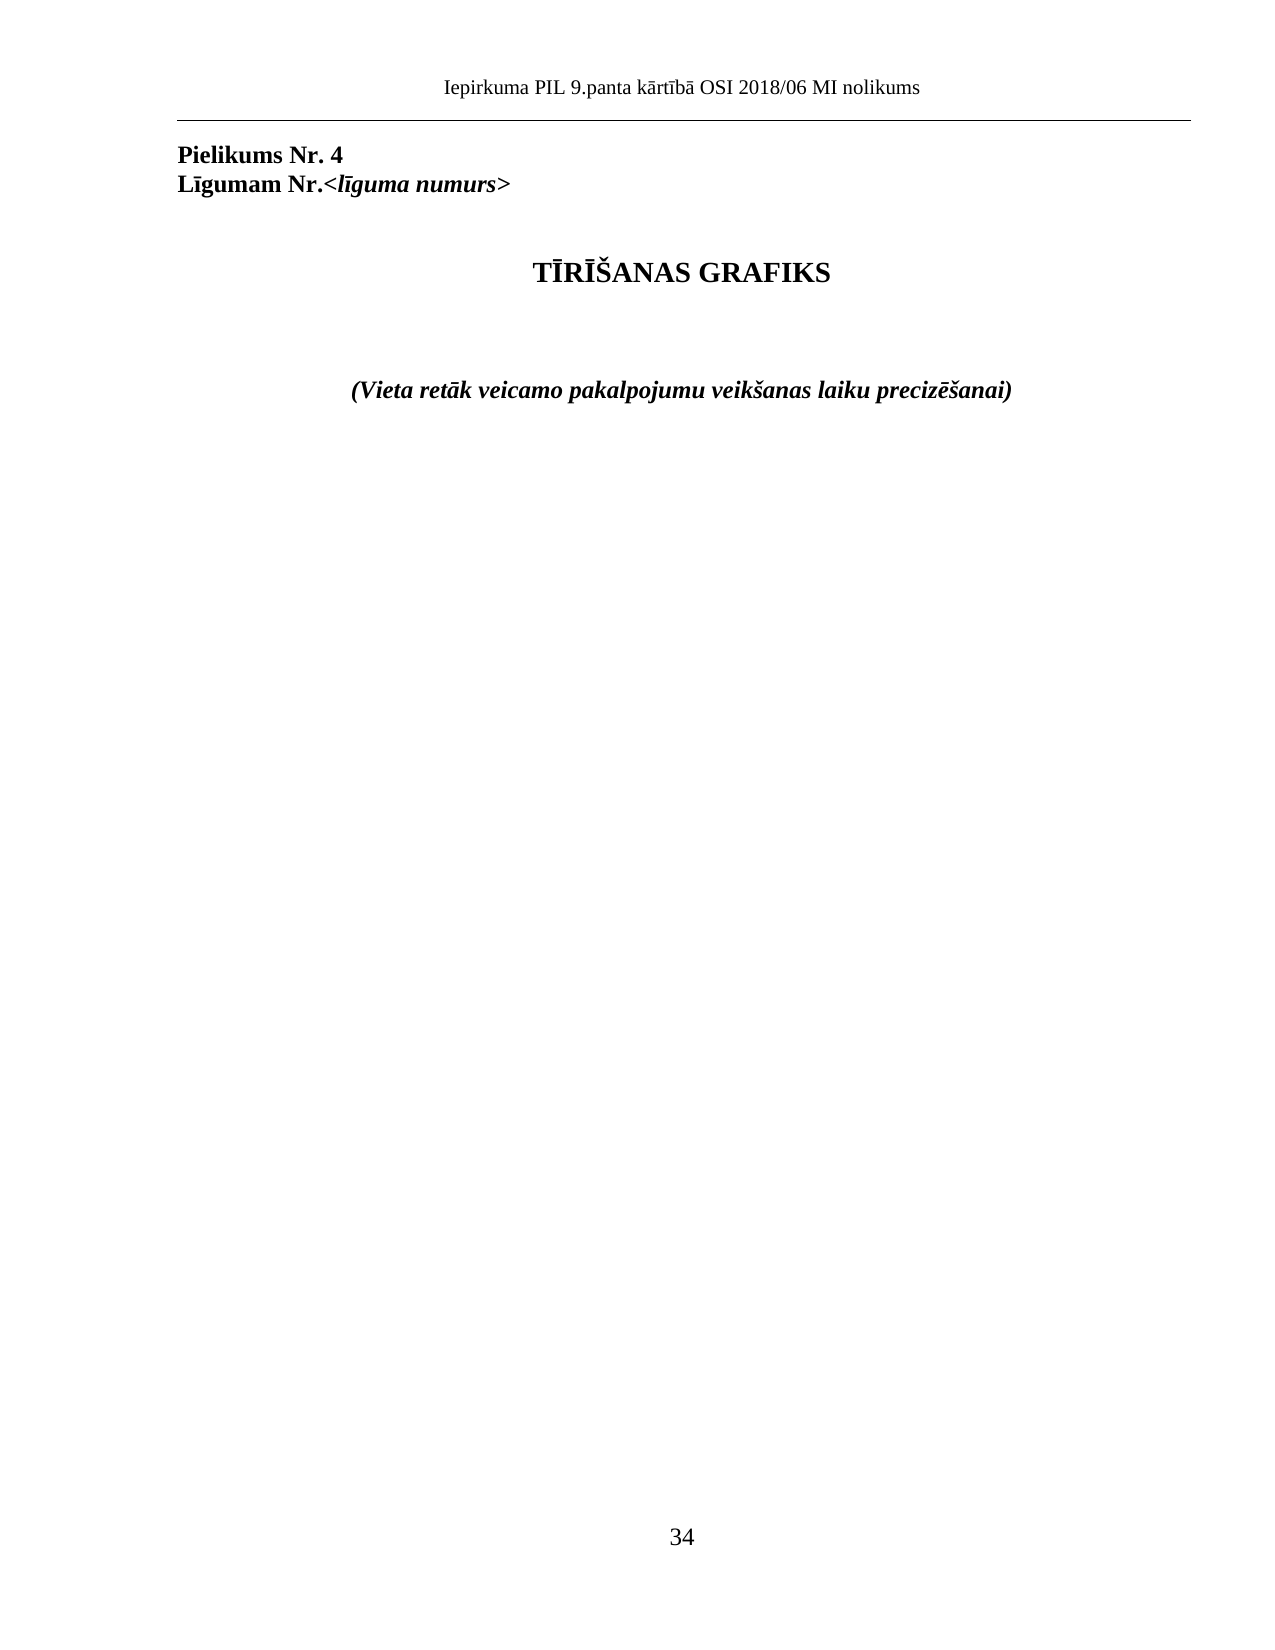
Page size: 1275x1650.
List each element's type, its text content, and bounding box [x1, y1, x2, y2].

text Līgumam Nr.<līguma numurs> [177, 169, 1186, 198]
text Pielikums Nr. 4 [177, 141, 1186, 169]
text (Vieta retāk veicamo pakalpojumu veikšanas laiku precizēšanai) [177, 375, 1186, 404]
text Tīrīšanas grafiks [177, 256, 1186, 289]
